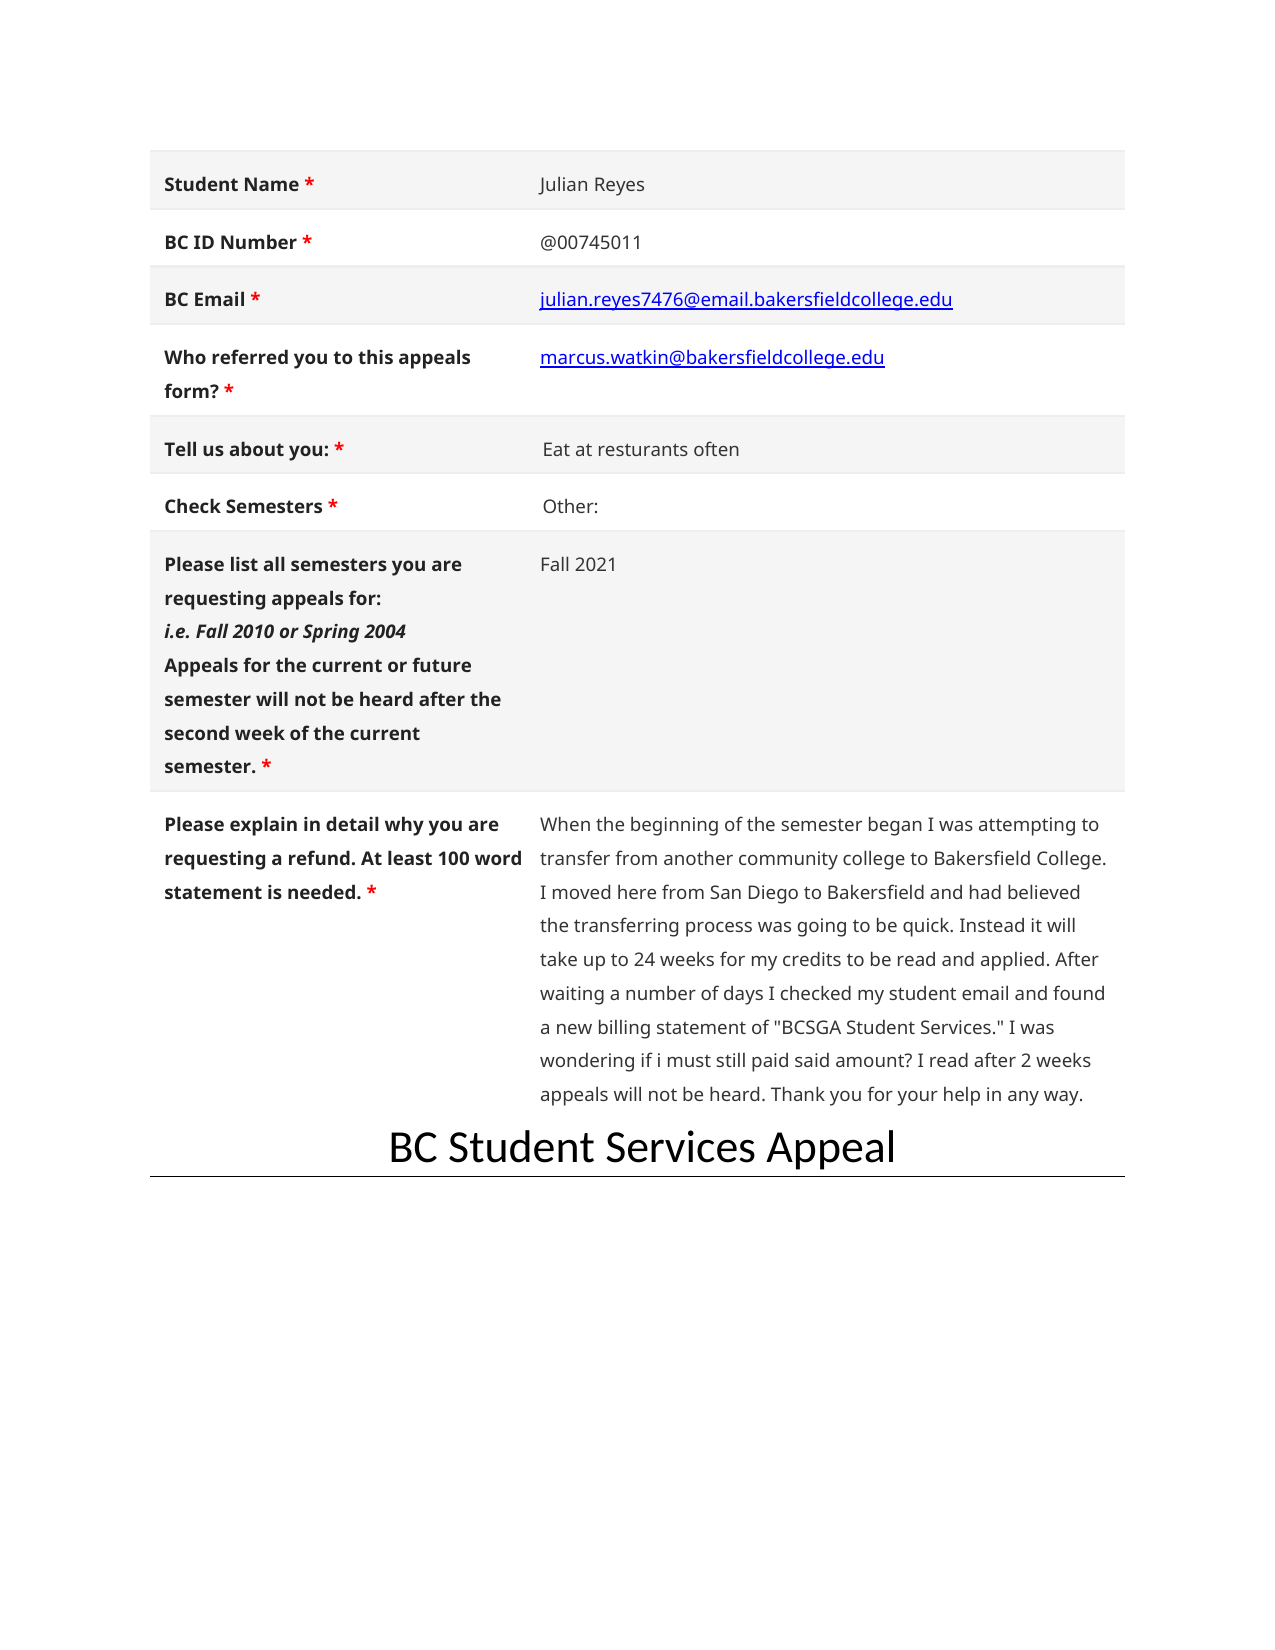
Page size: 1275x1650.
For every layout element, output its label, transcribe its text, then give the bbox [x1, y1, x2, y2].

table_cell Fall 2021 [540, 532, 1125, 790]
table_cell Please list all semesters you are requesting appeals for: i.e. Fall 2010 or Spring 2004 Appeals for the current or future semester will not be heard after the second week of the current semester. * [150, 532, 540, 790]
text BC Student Services Appeal [150, 1118, 1125, 1176]
table_header Student Name * [150, 152, 540, 208]
table_cell Tell us about you: * [150, 417, 540, 472]
table_cell Check Semesters * [150, 474, 540, 530]
table_cell @00745011 [540, 210, 1125, 265]
table_cell · Other: [540, 474, 1125, 530]
table_cell BC ID Number * [150, 210, 540, 265]
table_cell marcus.watkin@bakersfieldcollege.edu [540, 325, 1125, 414]
table_cell BC Email * [150, 268, 540, 323]
table_cell When the beginning of the semester began I was attempting to transfer from another community college to Bakersfield College. I moved here from San Diego to Bakersfield and had believed the transferring process was going to be quick. Instead it will take up to 24 weeks for my credits to be read and applied. After waiting a number of days I checked my student email and found a new billing statement of "BCSGA Student Services." I was wondering if i must still paid said amount? I read after 2 weeks appeals will not be heard. Thank you for your help in any way. [540, 792, 1125, 1118]
table_cell · Eat at resturants often [540, 417, 1125, 472]
table_cell julian.reyes7476@email.bakersfieldcollege.edu [540, 268, 1125, 323]
table_cell Please explain in detail why you are requesting a refund. At least 100 word statement is needed. * [150, 792, 540, 1118]
table_cell Who referred you to this appeals form? * [150, 325, 540, 414]
table_header Julian Reyes [540, 152, 1125, 208]
